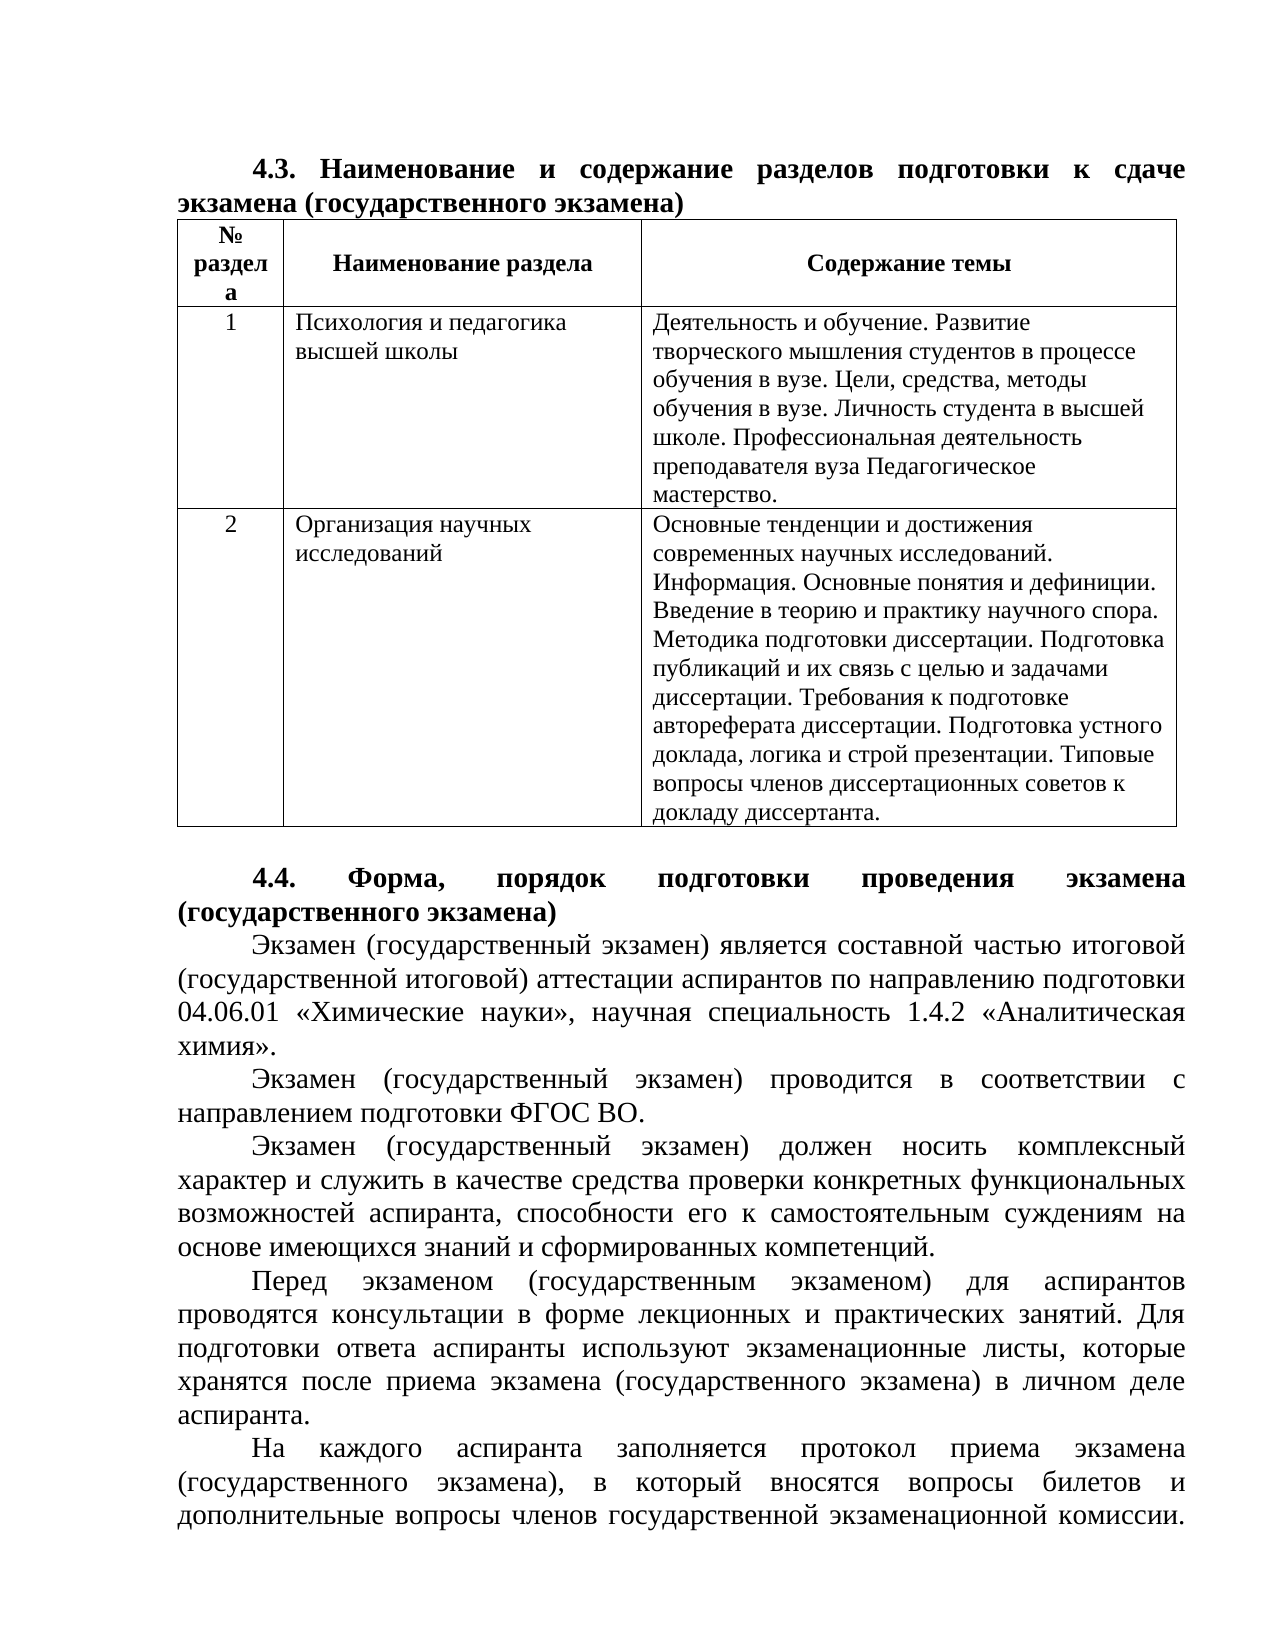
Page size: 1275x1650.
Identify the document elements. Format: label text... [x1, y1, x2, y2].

table_cell Основные тенденции и достижения современных научных исследований. Информация. Основные понятия и дефиниции. Введение в теорию и практику научного спора. Методика подготовки диссертации. Подготовка публикаций и их связь с целью и задачами диссертации. Требования к подготовке автореферата диссертации. Подготовка устного доклада, логика и строй презентации. Типовые вопросы членов диссертационных советов к докладу диссертанта. [642, 509, 1176, 826]
text 4.3. Наименование и содержание разделов подготовки к сдаче экзамена (государственного экзамена) [177, 152, 1186, 219]
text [177, 1430, 1186, 1531]
table_header № раздела [178, 220, 283, 306]
text Экзамен (государственный экзамен) проводится в соответствии с направлением подготовки ФГОС ВО. [177, 1061, 1186, 1128]
text Экзамен (государственный экзамен) является составной частью итоговой (государственной итоговой) аттестации аспирантов по направлению подготовки 04.06.01 «Химические науки», научная специальность 1.4.2 «Аналитическая химия». [177, 927, 1186, 1061]
table_cell 2 [178, 509, 283, 826]
table_header Наименование раздела [284, 220, 641, 306]
table_cell 1 [178, 307, 283, 508]
text Перед экзаменом (государственным экзаменом) для аспирантов проводятся консультации в форме лекционных и практических занятий. Для подготовки ответа аспиранты используют экзаменационные листы, которые хранятся после приема экзамена (государственного экзамена) в личном деле аспиранта. [177, 1263, 1186, 1430]
text 4.4. Форма, порядок подготовки проведения экзамена (государственного экзамена) [177, 860, 1186, 927]
table_cell Деятельность и обучение. Развитие творческого мышления студентов в процессе обучения в вузе. Цели, средства, методы обучения в вузе. Личность студента в высшей школе. Профессиональная деятельность преподавателя вуза Педагогическое мастерство. [642, 307, 1176, 508]
text Экзамен (государственный экзамен) должен носить комплексный характер и служить в качестве средства проверки конкретных функциональных возможностей аспиранта, способности его к самостоятельным суждениям на основе имеющихся знаний и сформированных компетенций. [177, 1128, 1186, 1263]
table_cell Организация научных исследований [284, 509, 641, 826]
table_header Содержание темы [642, 220, 1176, 306]
table_cell Психология и педагогика высшей школы [284, 307, 641, 508]
